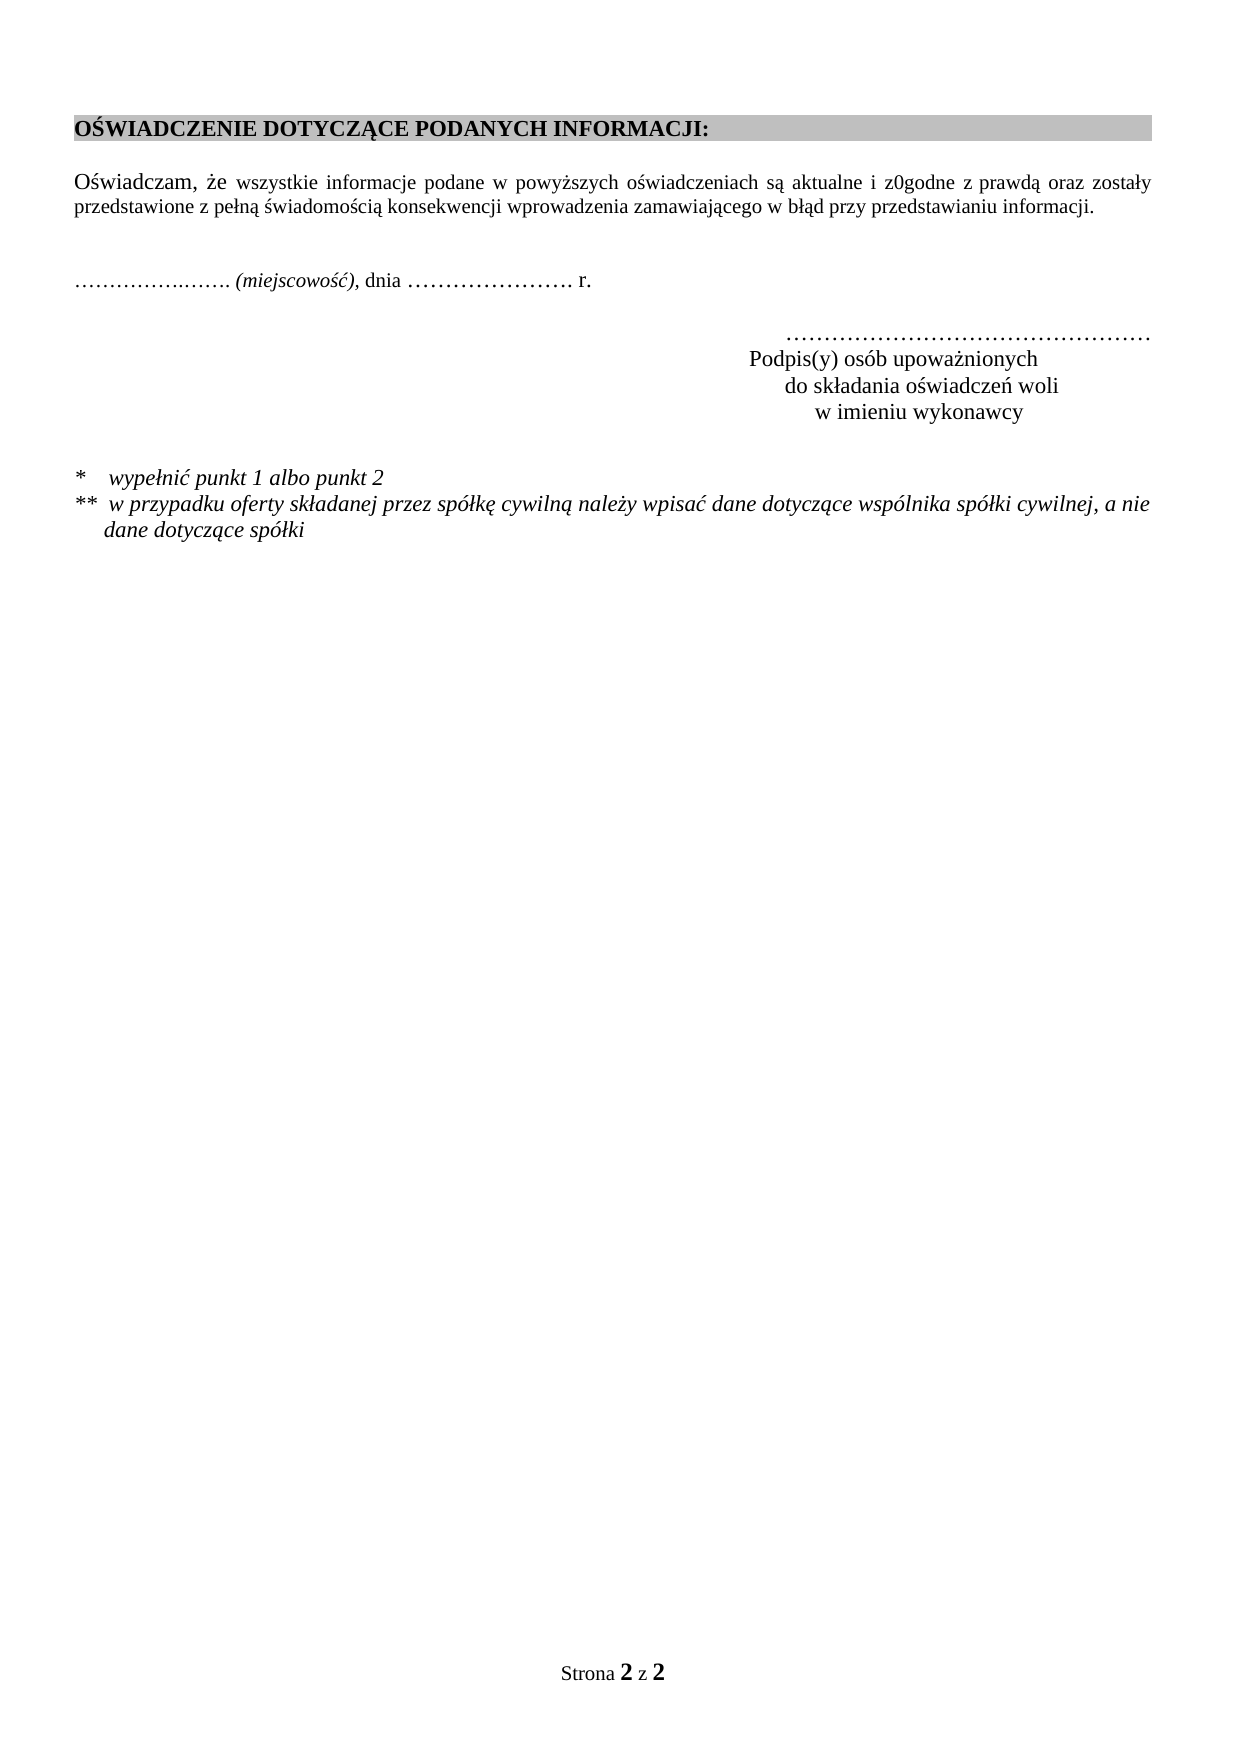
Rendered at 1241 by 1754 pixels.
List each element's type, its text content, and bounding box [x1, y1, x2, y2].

text w imieniu wykonawcy [74, 398, 1152, 424]
text Podpis(y) osób upoważnionych [74, 345, 1152, 372]
text do składania oświadczeń woli [74, 372, 1152, 398]
text ** w przypadku oferty składanej przez spółkę cywilną należy wpisać dane dotyczące wspólnika spółki cywilnej, a nie dane dotyczące spółki [74, 490, 1152, 543]
text Oświadczam, że wszystkie informacje podane w powyższych oświadczeniach są aktualne i z0godne z prawdą oraz zostały przedstawione z pełną świadomością konsekwencji wprowadzenia zamawiającego w błąd przy przedstawianiu informacji. [74, 168, 1152, 218]
text …………….……. (miejscowość), dnia …………………. r. [74, 266, 1152, 293]
text * wypełnić punkt 1 albo punkt 2 [74, 464, 1152, 490]
text ………………………………………… [74, 319, 1152, 345]
text OŚWIADCZENIE DOTYCZĄCE PODANYCH INFORMACJI: [74, 115, 1152, 141]
